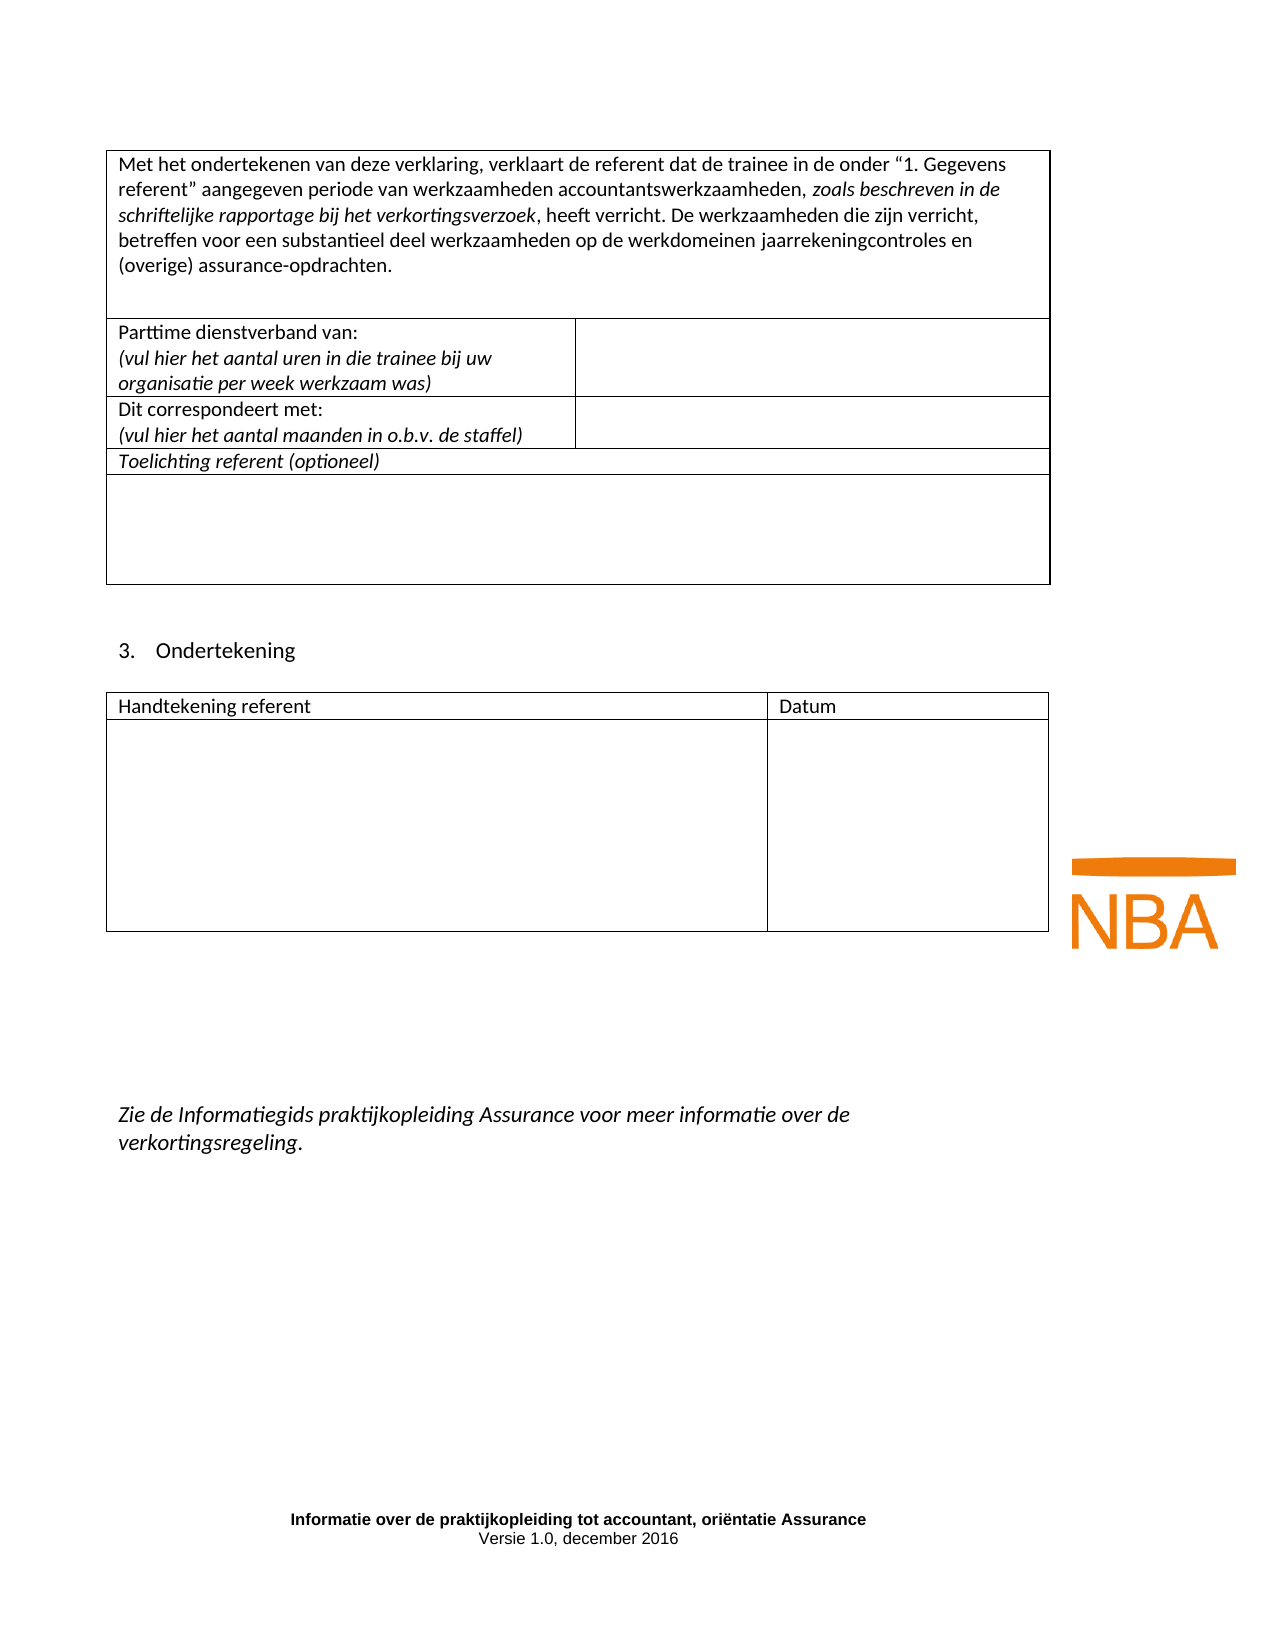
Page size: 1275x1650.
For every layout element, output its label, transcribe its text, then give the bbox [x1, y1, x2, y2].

table_cell Toelichting referent (optioneel) [107, 449, 1049, 474]
table_cell [576, 397, 1049, 447]
text Zie de Informatiegids praktijkopleiding Assurance voor meer informatie over de verkortingsregeling. [118, 1100, 1039, 1156]
table_cell [576, 319, 1049, 396]
picture [1036, 0, 1275, 973]
table_cell [768, 720, 1048, 931]
table_header Datum [768, 693, 1048, 718]
table_header Met het ondertekenen van deze verklaring, verklaart de referent dat de trainee in de onder “1. Gegevens referent” aangegeven periode van werkzaamheden accountantswerkzaamheden, zoals beschreven in de schriftelijke rapportage bij het verkortingsverzoek, heeft verricht. De werkzaamheden die zijn verricht, betreffen voor een substantieel deel werkzaamheden op de werkdomeinen jaarrekeningcontroles en (overige) assurance-opdrachten. [107, 151, 1049, 318]
table_header Handtekening referent [107, 693, 767, 718]
table_cell [107, 475, 1049, 584]
table_cell Dit correspondeert met: (vul hier het aantal maanden in o.b.v. de staffel) [107, 397, 575, 447]
table_cell Parttime dienstverband van: (vul hier het aantal uren in die trainee bij uw organisatie per week werkzaam was) [107, 319, 575, 396]
table_cell [107, 720, 767, 931]
list Ondertekening [118, 636, 1039, 664]
